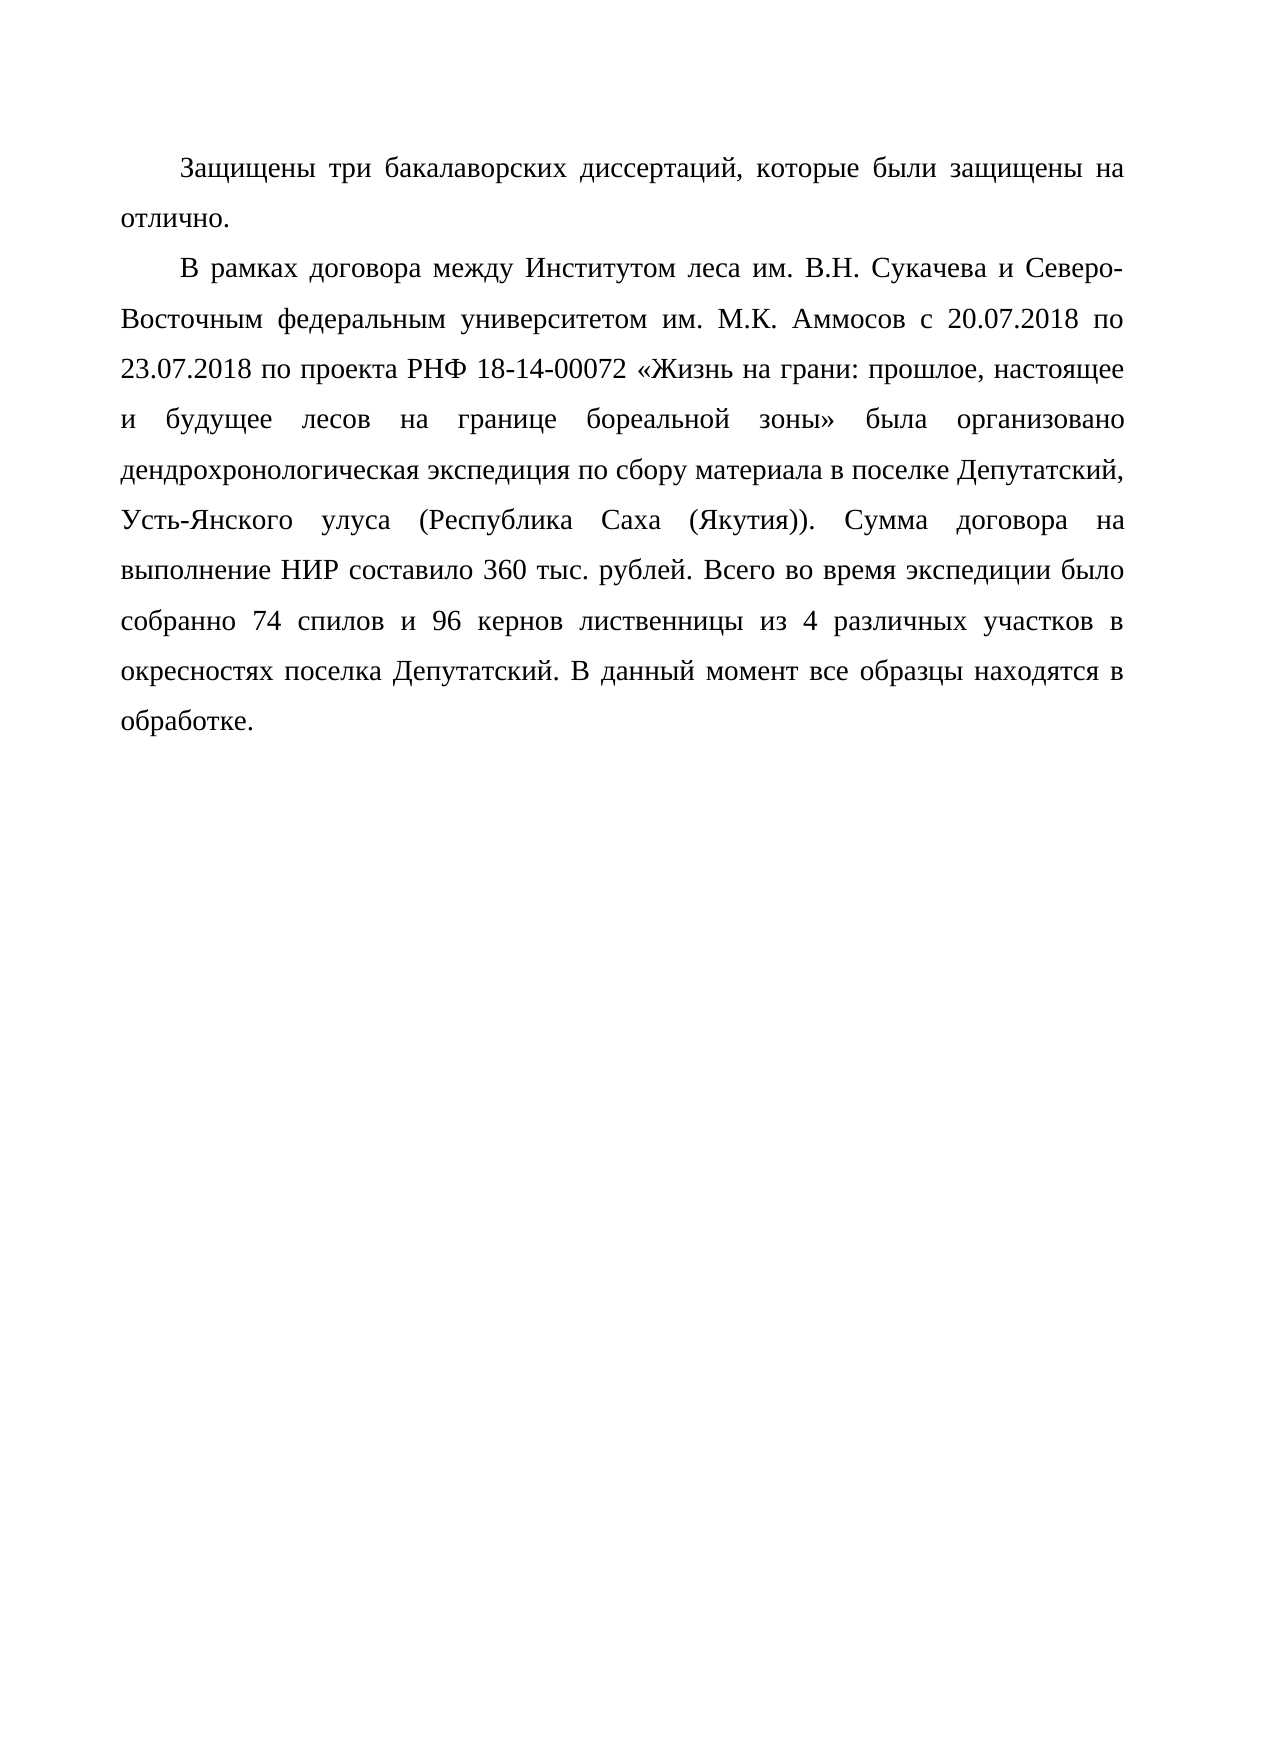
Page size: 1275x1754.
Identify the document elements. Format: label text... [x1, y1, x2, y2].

text Защищены три бакалаворских диссертаций, которые были защищены на отлично. [120, 150, 1125, 234]
text В рамках договора между Институтом леса им. В.Н. Сукачева и Северо-Восточным федеральным университетом им. М.К. Аммосов с 20.07.2018 по 23.07.2018 по проекта РНФ 18-14-00072 «Жизнь на грани: прошлое, настоящее и будущее лесов на границе бореальной зоны» была организовано дендрохронологическая экспедиция по сбору материала в поселке Депутатский, Усть-Янского улуса (Республика Саха (Якутия)). Сумма договора на выполнение НИР составило 360 тыс. рублей. Всего во время экспедиции было собранно 74 спилов и 96 кернов лиственницы из 4 различных участков в окресностях поселка Депутатский. В данный момент все образцы находятся в обработке. [120, 251, 1125, 737]
